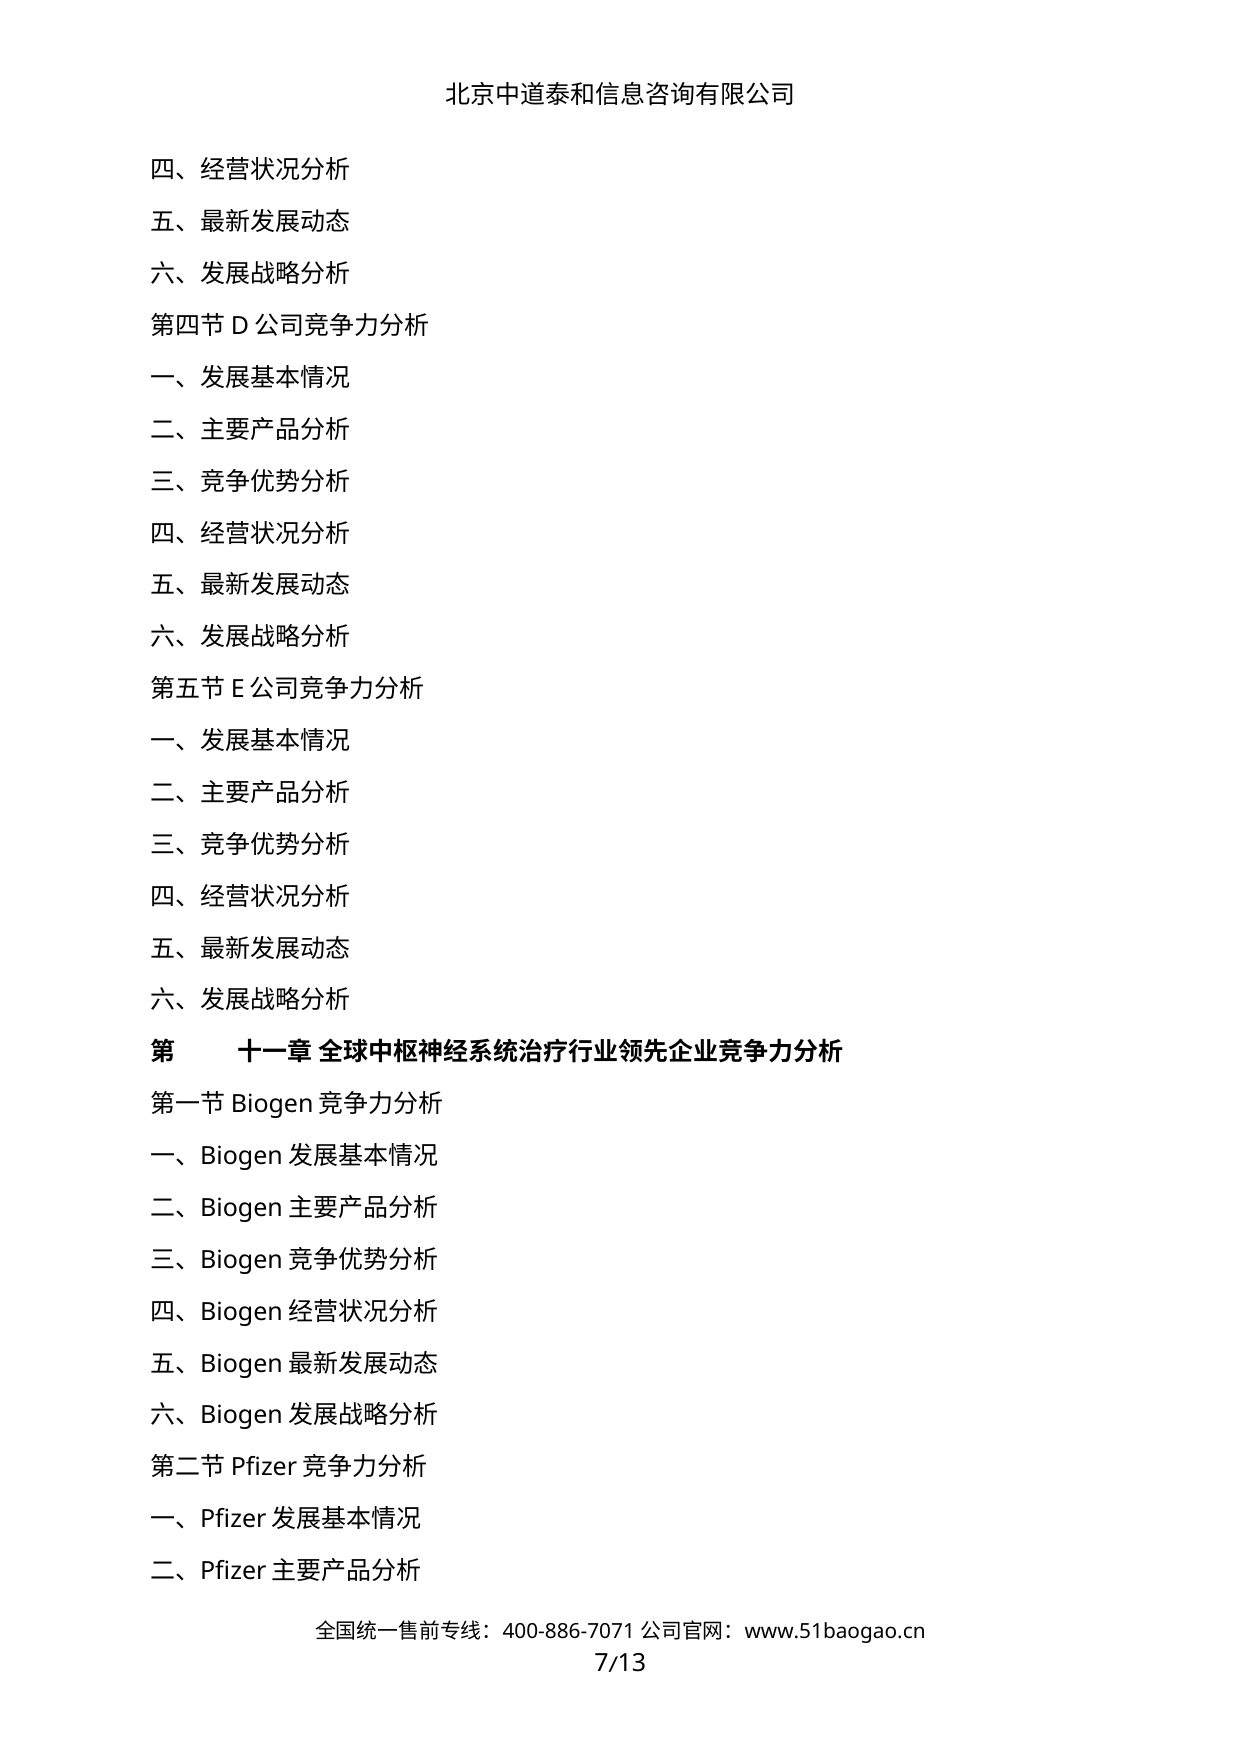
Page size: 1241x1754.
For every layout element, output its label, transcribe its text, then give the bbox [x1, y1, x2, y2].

text 一、Pfizer发展基本情况 [150, 1499, 1090, 1535]
text 五、最新发展动态 [150, 565, 1090, 601]
text 六、发展战略分析 [150, 254, 1090, 290]
text 第五节 E公司竞争力分析 [150, 669, 1090, 705]
text 二、主要产品分析 [150, 409, 1090, 446]
text 第 十一章 全球中枢神经系统治疗行业领先企业竞争力分析 [150, 1032, 1090, 1068]
text 一、发展基本情况 [150, 357, 1090, 394]
text 第一节 Biogen竞争力分析 [150, 1084, 1090, 1120]
text 二、Biogen主要产品分析 [150, 1187, 1090, 1224]
text 一、Biogen发展基本情况 [150, 1136, 1090, 1172]
text 六、发展战略分析 [150, 617, 1090, 653]
text 三、Biogen竞争优势分析 [150, 1239, 1090, 1276]
text 五、最新发展动态 [150, 202, 1090, 238]
text 二、Pfizer主要产品分析 [150, 1551, 1090, 1587]
text 一、发展基本情况 [150, 721, 1090, 757]
text 第四节 D公司竞争力分析 [150, 306, 1090, 342]
text 六、Biogen发展战略分析 [150, 1395, 1090, 1431]
text 三、竞争优势分析 [150, 824, 1090, 861]
text 四、经营状况分析 [150, 513, 1090, 549]
text 二、主要产品分析 [150, 772, 1090, 809]
text 五、最新发展动态 [150, 928, 1090, 964]
text 四、经营状况分析 [150, 150, 1090, 186]
text 五、Biogen最新发展动态 [150, 1343, 1090, 1379]
text 第二节 Pfizer竞争力分析 [150, 1447, 1090, 1483]
text 四、经营状况分析 [150, 876, 1090, 912]
text 三、竞争优势分析 [150, 461, 1090, 497]
text 四、Biogen经营状况分析 [150, 1291, 1090, 1327]
text 六、发展战略分析 [150, 980, 1090, 1016]
